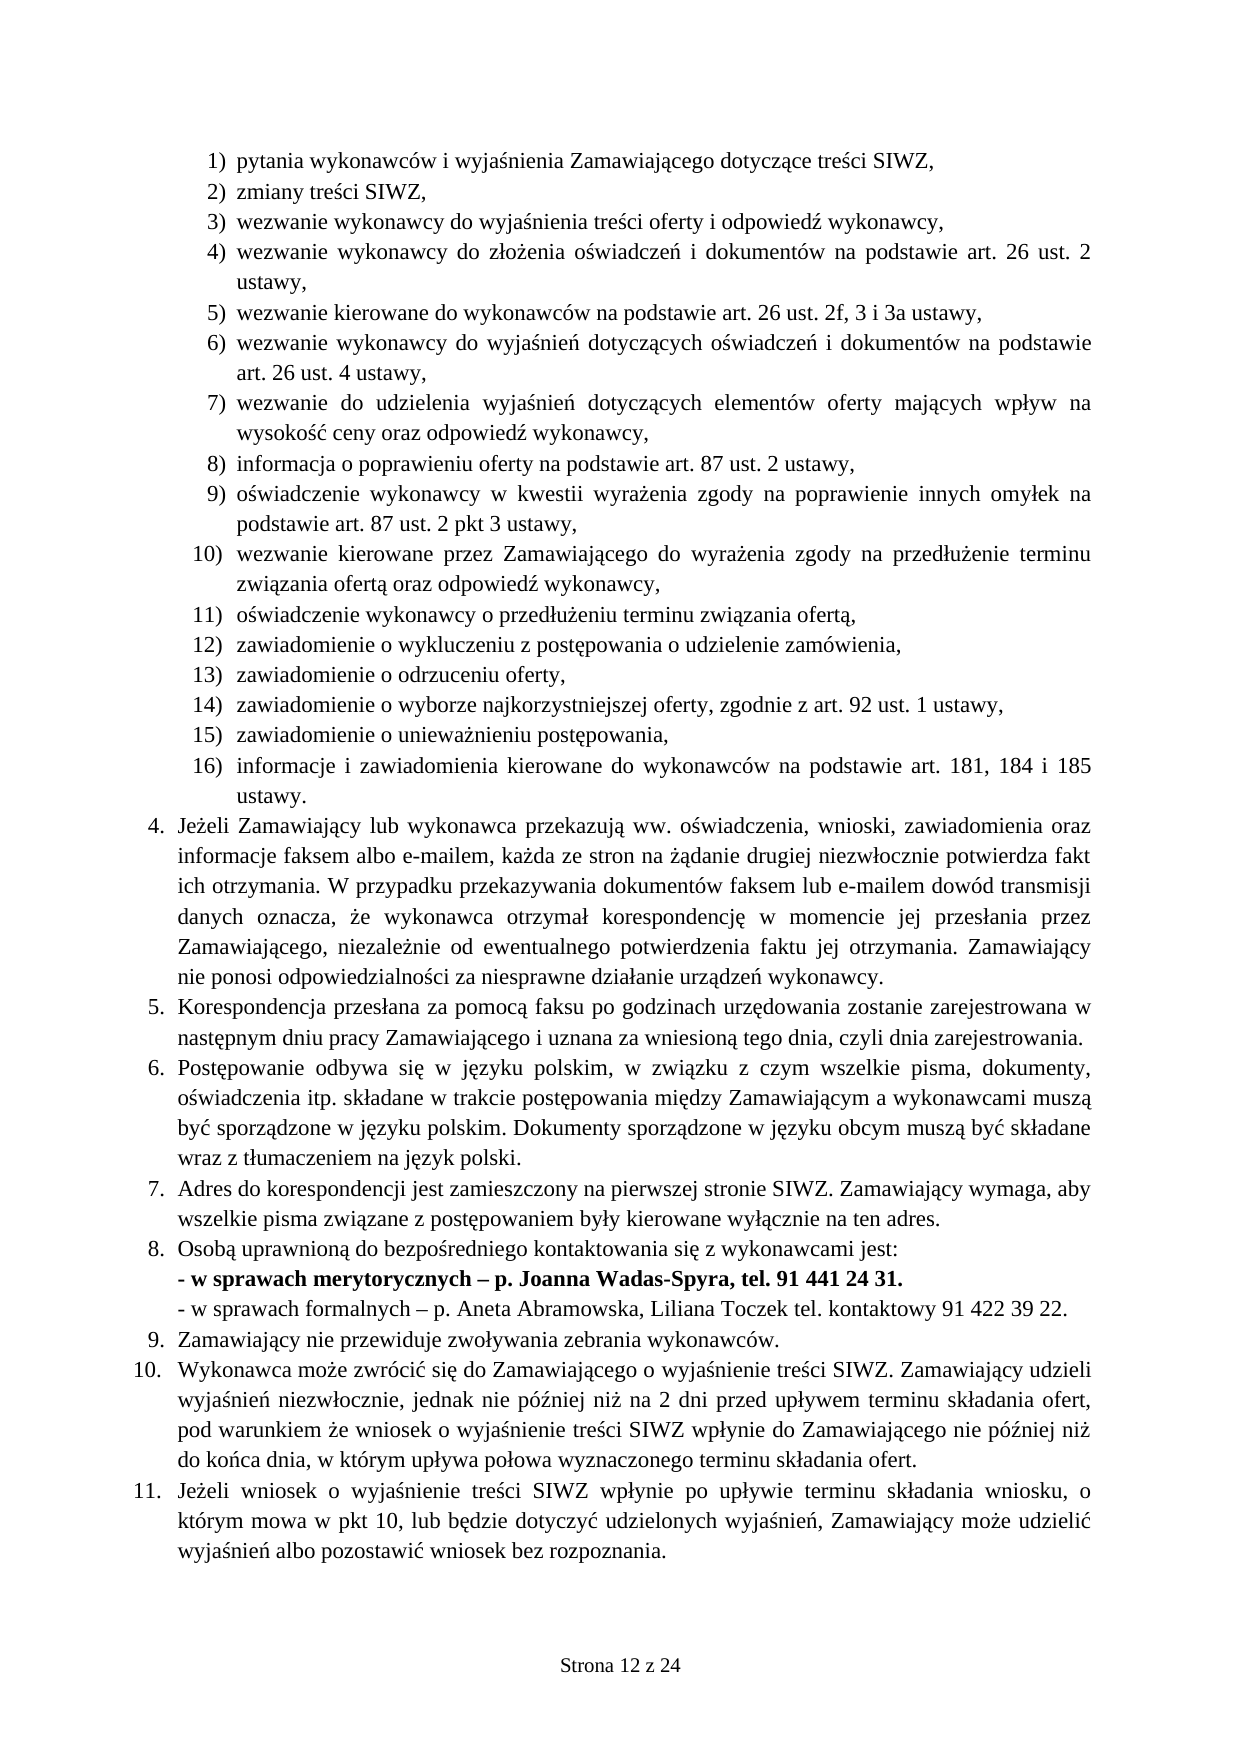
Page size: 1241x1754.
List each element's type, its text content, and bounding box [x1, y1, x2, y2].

list wezwanie wykonawcy do wyjaśnienia treści oferty i odpowiedź wykonawcy, [207, 208, 1093, 234]
list Postępowanie odbywa się w języku polskim, w związku z czym wszelkie pisma, dokumenty, oświadczenia itp. składane w trakcie postępowania między Zamawiającym a wykonawcami muszą być sporządzone w języku polskim. Dokumenty sporządzone w języku obcym muszą być składane wraz z tłumaczeniem na język polski. [148, 1054, 1093, 1171]
list wezwanie kierowane do wykonawców na podstawie art. 26 ust. 2f, 3 i 3a ustawy, [207, 299, 1093, 325]
list oświadczenie wykonawcy w kwestii wyrażenia zgody na poprawienie innych omyłek na podstawie art. 87 ust. 2 pkt 3 ustawy, [207, 480, 1093, 536]
list Zamawiający nie przewiduje zwoływania zebrania wykonawców. [148, 1326, 1093, 1352]
list zmiany treści SIWZ, [207, 178, 1093, 204]
list wezwanie do udzielenia wyjaśnień dotyczących elementów oferty mających wpływ na wysokość ceny oraz odpowiedź wykonawcy, [207, 389, 1093, 446]
text - w sprawach formalnych – p. Aneta Abramowska, Liliana Toczek tel. kontaktowy 91 422 39 22. [177, 1296, 1093, 1322]
list informacje i zawiadomienia kierowane do wykonawców na podstawie art. 181, 184 i 185 ustawy. [192, 752, 1093, 808]
text - w sprawach merytorycznych – p. Joanna Wadas-Spyra, tel. 91 441 24 31. [177, 1265, 1093, 1292]
list wezwanie wykonawcy do złożenia oświadczeń i dokumentów na podstawie art. 26 ust. 2 ustawy, [207, 238, 1093, 295]
list Adres do korespondencji jest zamieszczony na pierwszej stronie SIWZ. Zamawiający wymaga, aby wszelkie pisma związane z postępowaniem były kierowane wyłącznie na ten adres. [148, 1175, 1093, 1231]
list zawiadomienie o unieważnieniu postępowania, [192, 722, 1093, 748]
list informacja o poprawieniu oferty na podstawie art. 87 ust. 2 ustawy, [207, 450, 1093, 476]
list wezwanie wykonawcy do wyjaśnień dotyczących oświadczeń i dokumentów na podstawie art. 26 ust. 4 ustawy, [207, 329, 1093, 385]
list zawiadomienie o wykluczeniu z postępowania o udzielenie zamówienia, [192, 631, 1093, 657]
list Jeżeli wniosek o wyjaśnienie treści SIWZ wpłynie po upływie terminu składania wniosku, o którym mowa w pkt 10, lub będzie dotyczyć udzielonych wyjaśnień, Zamawiający może udzielić wyjaśnień albo pozostawić wniosek bez rozpoznania. [133, 1477, 1093, 1563]
list Wykonawca może zwrócić się do Zamawiającego o wyjaśnienie treści SIWZ. Zamawiający udzieli wyjaśnień niezwłocznie, jednak nie później niż na 2 dni przed upływem terminu składania ofert, pod warunkiem że wniosek o wyjaśnienie treści SIWZ wpłynie do Zamawiającego nie później niż do końca dnia, w którym upływa połowa wyznaczonego terminu składania ofert. [133, 1356, 1093, 1473]
list zawiadomienie o odrzuceniu oferty, [192, 661, 1093, 687]
list pytania wykonawców i wyjaśnienia Zamawiającego dotyczące treści SIWZ, [207, 148, 1093, 174]
list Jeżeli Zamawiający lub wykonawca przekazują ww. oświadczenia, wnioski, zawiadomienia oraz informacje faksem albo e-mailem, każda ze stron na żądanie drugiej niezwłocznie potwierdza fakt ich otrzymania. W przypadku przekazywania dokumentów faksem lub e-mailem dowód transmisji danych oznacza, że wykonawca otrzymał korespondencję w momencie jej przesłania przez Zamawiającego, niezależnie od ewentualnego potwierdzenia faktu jej otrzymania. Zamawiający nie ponosi odpowiedzialności za niesprawne działanie urządzeń wykonawcy. [148, 812, 1093, 989]
list zawiadomienie o wyborze najkorzystniejszej oferty, zgodnie z art. 92 ust. 1 ustawy, [192, 691, 1093, 718]
list Korespondencja przesłana za pomocą faksu po godzinach urzędowania zostanie zarejestrowana w następnym dniu pracy Zamawiającego i uznana za wniesioną tego dnia, czyli dnia zarejestrowania. [148, 993, 1093, 1050]
list oświadczenie wykonawcy o przedłużeniu terminu związania ofertą, [192, 601, 1093, 627]
list wezwanie kierowane przez Zamawiającego do wyrażenia zgody na przedłużenie terminu związania ofertą oraz odpowiedź wykonawcy, [192, 540, 1093, 597]
list Osobą uprawnioną do bezpośredniego kontaktowania się z wykonawcami jest: [148, 1235, 1093, 1261]
